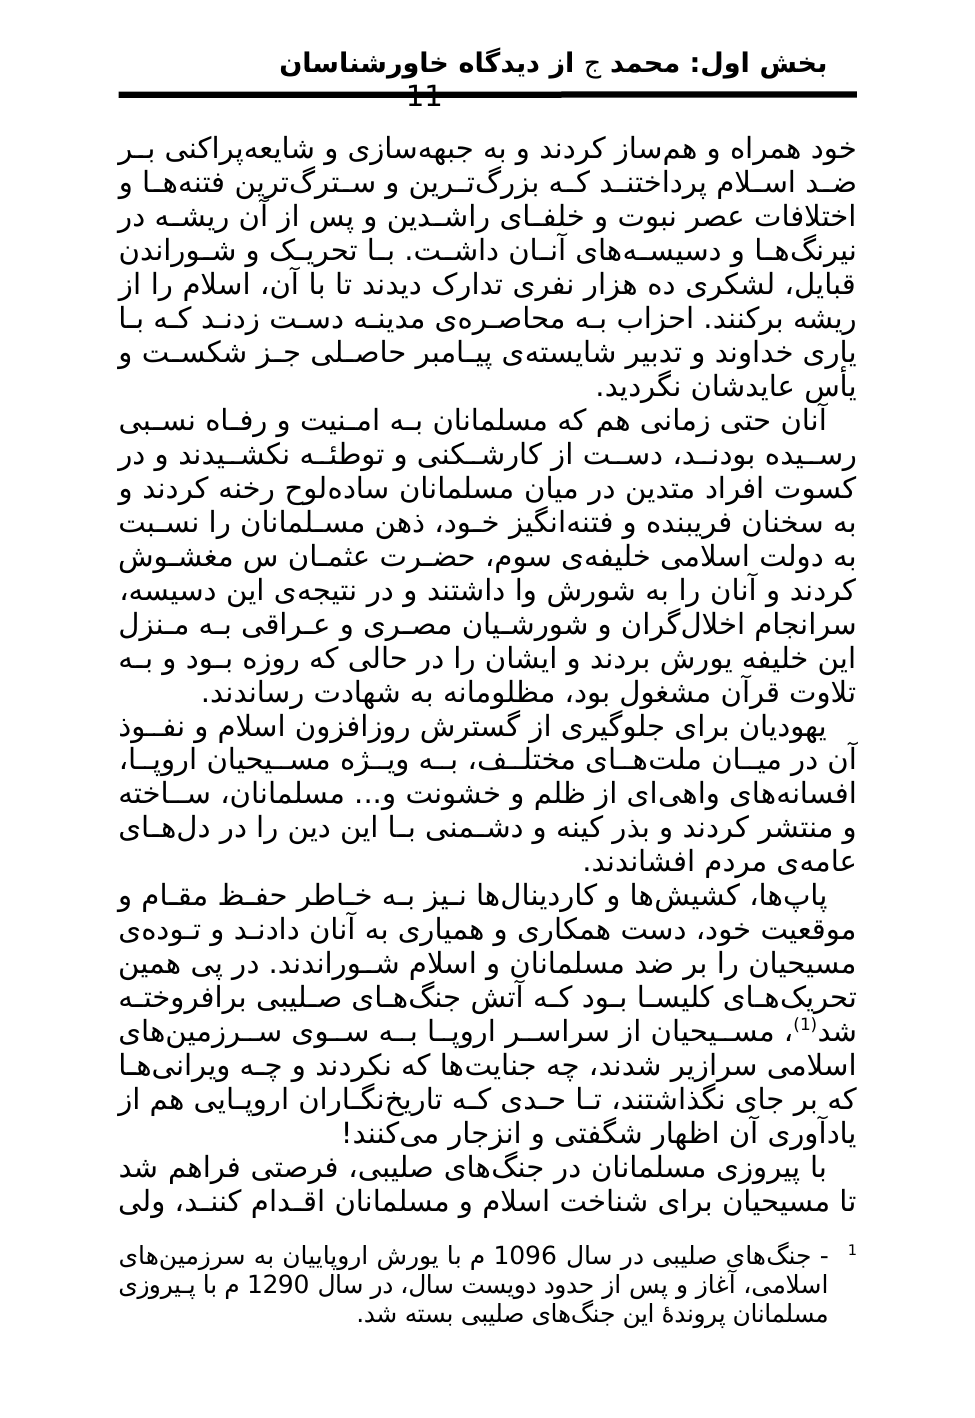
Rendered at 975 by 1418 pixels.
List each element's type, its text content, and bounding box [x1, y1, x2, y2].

text پاپ‌ها، کشیش‌ها و کاردینال‌ها نیز به خاطر حفظ مقام و موقعیت خود، دست همکاری و همیاری به آنان‌ دادند و توده‌ی مسیحیان را بر ضد مسلمانان و اسلام شوراندند. در پی همین تحریک‌های کلیسا بود که آتش جنگ‌های صلیبی برافروخته شد()، مسیحیان از سراسر اروپا به سوی سرزمین‌های اسلامی سرازیر شدند، چه جنایت‌ها که نکردند و چه ویرانی‌ها که بر جای نگذاشتند، تا حدی که تاریخ‌نگاران اروپایی هم از یادآوری آن اظهار شگفتی و انزجار می‌کنند! [118, 879, 857, 1150]
text آنان حتی زمانی هم که مسلمانان به امنیت و رفاه نسبی رسیده بودند، دست از کارشکنی و توطئه نکشیدند و در کسوت افراد متدین در میان مسلمانان ساده‌لوح رخنه کردند و به سخنان فریبنده و فتنه‌انگیز خود، ذهن مسلمانان را نسبت به دولت اسلامی خلیفه‌ی سوم، حضرت عثمان س مغشوش کردند و آنان را به شورش وا داشتند و در نتیجه‌‌ی این دسیسه، سرانجام اخلال‌گران و شورشیان مصری و عراقی به منزل این خلیفه یورش بردند و ایشان را در حالی که روزه بود و به تلاوت قرآن مشغول بود، مظلومانه به شهادت رساندند. [118, 403, 857, 709]
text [118, 1150, 857, 1218]
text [118, 132, 857, 403]
text یهودیان برای جلوگیری از گسترش روزافزون اسلام و نفوذ آن در میان ملت‌های مختلف، به ویژه مسیحیان اروپا، افسانه‌های واهی‌ای از ظلم و خشونت و... مسلمانان، ساخته و منتشر کردند و بذر کینه و دشمنی با این دین را در دل‌های عامه‌ی مردم افشاندند. [118, 709, 857, 879]
